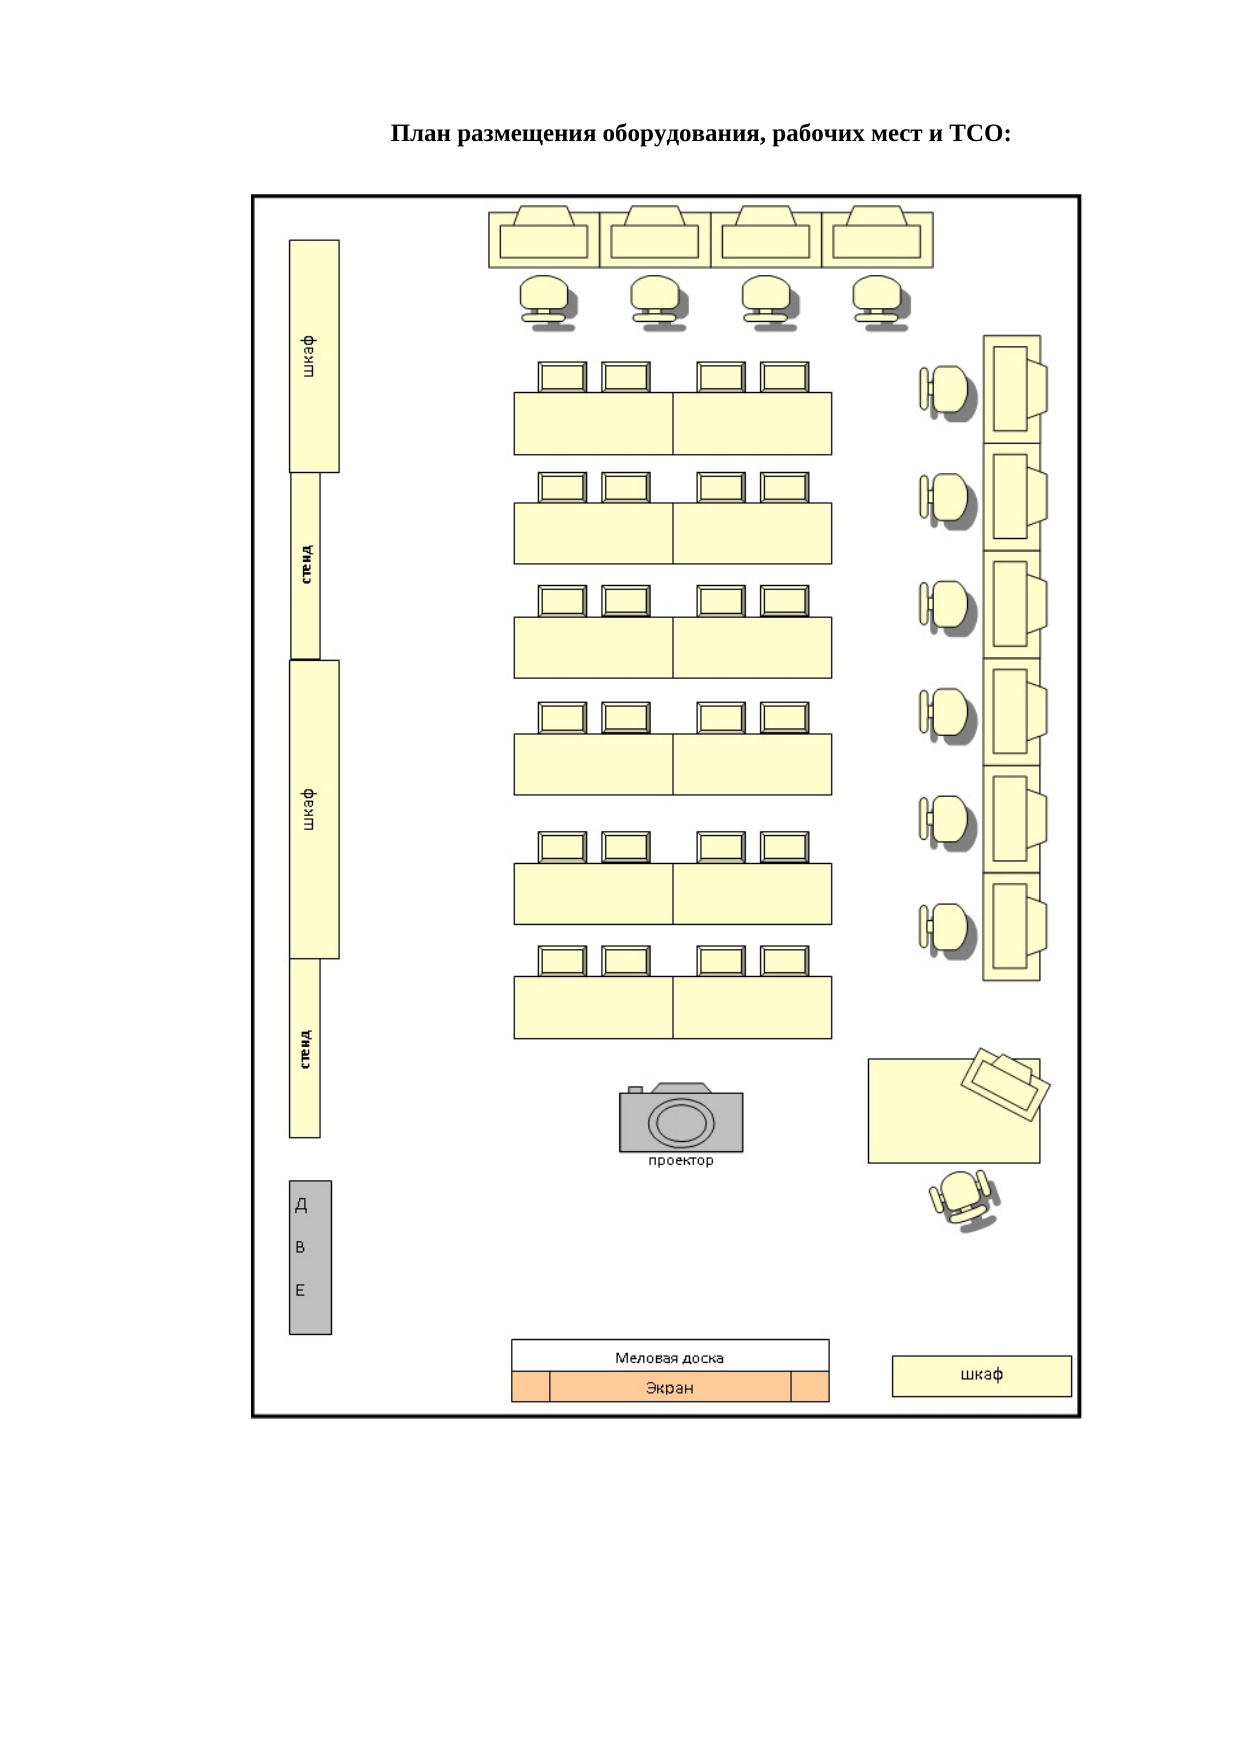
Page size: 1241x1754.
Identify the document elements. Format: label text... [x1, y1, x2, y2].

text План размещения оборудования, рабочих мест и ТСО: [177, 118, 1152, 147]
picture [251, 194, 1226, 1419]
